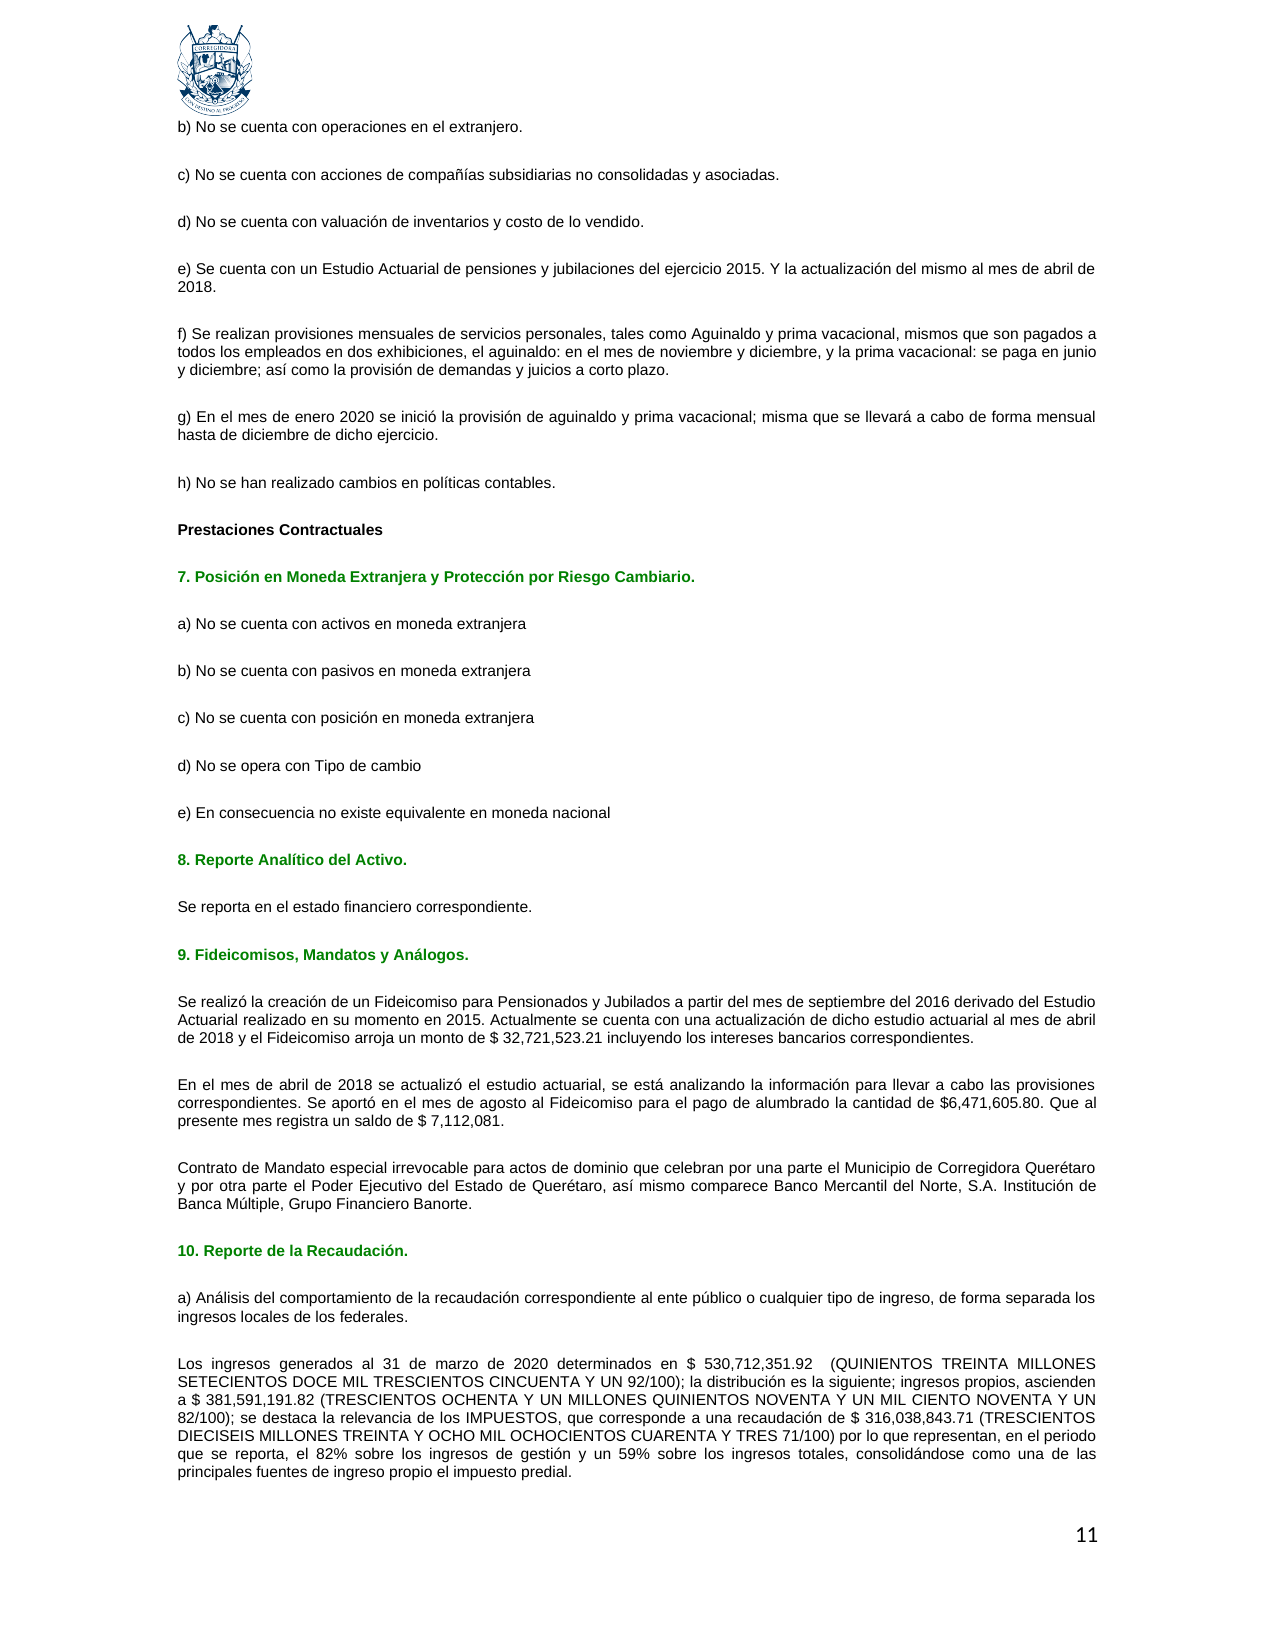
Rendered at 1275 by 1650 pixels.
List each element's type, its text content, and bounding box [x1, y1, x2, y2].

text f) Se realizan provisiones mensuales de servicios personales, tales como Aguinaldo y prima vacacional, mismos que son pagados a todos los empleados en dos exhibiciones, el aguinaldo: en el mes de noviembre y diciembre, y la prima vacacional: se paga en junio y diciembre; así como la provisión de demandas y juicios a corto plazo. [177, 325, 1098, 379]
text e) En consecuencia no existe equivalente en moneda nacional [177, 804, 1098, 822]
text 8. Reporte Analítico del Activo. [177, 851, 1098, 869]
picture [177, 25, 253, 116]
text Contrato de Mandato especial irrevocable para actos de dominio que celebran por una parte el Municipio de Corregidora Querétaro y por otra parte el Poder Ejecutivo del Estado de Querétaro, así mismo comparece Banco Mercantil del Norte, S.A. Institución de Banca Múltiple, Grupo Financiero Banorte. [177, 1159, 1098, 1213]
text Prestaciones Contractuales [177, 521, 1098, 538]
text h) No se han realizado cambios en políticas contables. [177, 473, 1098, 491]
text Se realizó la creación de un Fideicomiso para Pensionados y Jubilados a partir del mes de septiembre del 2016 derivado del Estudio Actuarial realizado en su momento en 2015. Actualmente se cuenta con una actualización de dicho estudio actuarial al mes de abril de 2018 y el Fideicomiso arroja un monto de $ 32,721,523.21 incluyendo los intereses bancarios correspondientes. [177, 992, 1098, 1046]
text En el mes de abril de 2018 se actualizó el estudio actuarial, se está analizando la información para llevar a cabo las provisiones correspondientes. Se aportó en el mes de agosto al Fideicomiso para el pago de alumbrado la cantidad de $6,471,605.80. Que al presente mes registra un saldo de $ 7,112,081. [177, 1076, 1098, 1130]
text e) Se cuenta con un Estudio Actuarial de pensiones y jubilaciones del ejercicio 2015. Y la actualización del mismo al mes de abril de 2018. [177, 260, 1098, 296]
text b) No se cuenta con pasivos en moneda extranjera [177, 662, 1098, 680]
text 10. Reporte de la Recaudación. [177, 1242, 1098, 1260]
text 9. Fideicomisos, Mandatos y Análogos. [177, 945, 1098, 963]
text g) En el mes de enero 2020 se inició la provisión de aguinaldo y prima vacacional; misma que se llevará a cabo de forma mensual hasta de diciembre de dicho ejercicio. [177, 408, 1098, 444]
text b) No se cuenta con operaciones en el extranjero. [177, 118, 1098, 136]
text d) No se opera con Tipo de cambio [177, 756, 1098, 774]
text Los ingresos generados al 31 de marzo de 2020 determinados en $ 530,712,351.92 (QUINIENTOS TREINTA MILLONES SETECIENTOS DOCE MIL TRESCIENTOS CINCUENTA Y UN 92/100); la distribución es la siguiente; ingresos propios, ascienden a $ 381,591,191.82 (TRESCIENTOS OCHENTA Y UN MILLONES QUINIENTOS NOVENTA Y UN MIL CIENTO NOVENTA Y UN 82/100); se destaca la relevancia de los IMPUESTOS, que corresponde a una recaudación de $ 316,038,843.71 (TRESCIENTOS DIECISEIS MILLONES TREINTA Y OCHO MIL OCHOCIENTOS CUARENTA Y TRES 71/100) por lo que representan, en el periodo que se reporta, el 82% sobre los ingresos de gestión y un 59% sobre los ingresos totales, consolidándose como una de las principales fuentes de ingreso propio el impuesto predial. [177, 1354, 1098, 1481]
text a) No se cuenta con activos en moneda extranjera [177, 615, 1098, 633]
text c) No se cuenta con acciones de compañías subsidiarias no consolidadas y asociadas. [177, 165, 1098, 183]
text a) Análisis del comportamiento de la recaudación correspondiente al ente público o cualquier tipo de ingreso, de forma separada los ingresos locales de los federales. [177, 1289, 1098, 1325]
text Se reporta en el estado financiero correspondiente. [177, 898, 1098, 916]
text d) No se cuenta con valuación de inventarios y costo de lo vendido. [177, 212, 1098, 231]
text 7. Posición en Moneda Extranjera y Protección por Riesgo Cambiario. [177, 568, 1098, 586]
text c) No se cuenta con posición en moneda extranjera [177, 709, 1098, 727]
